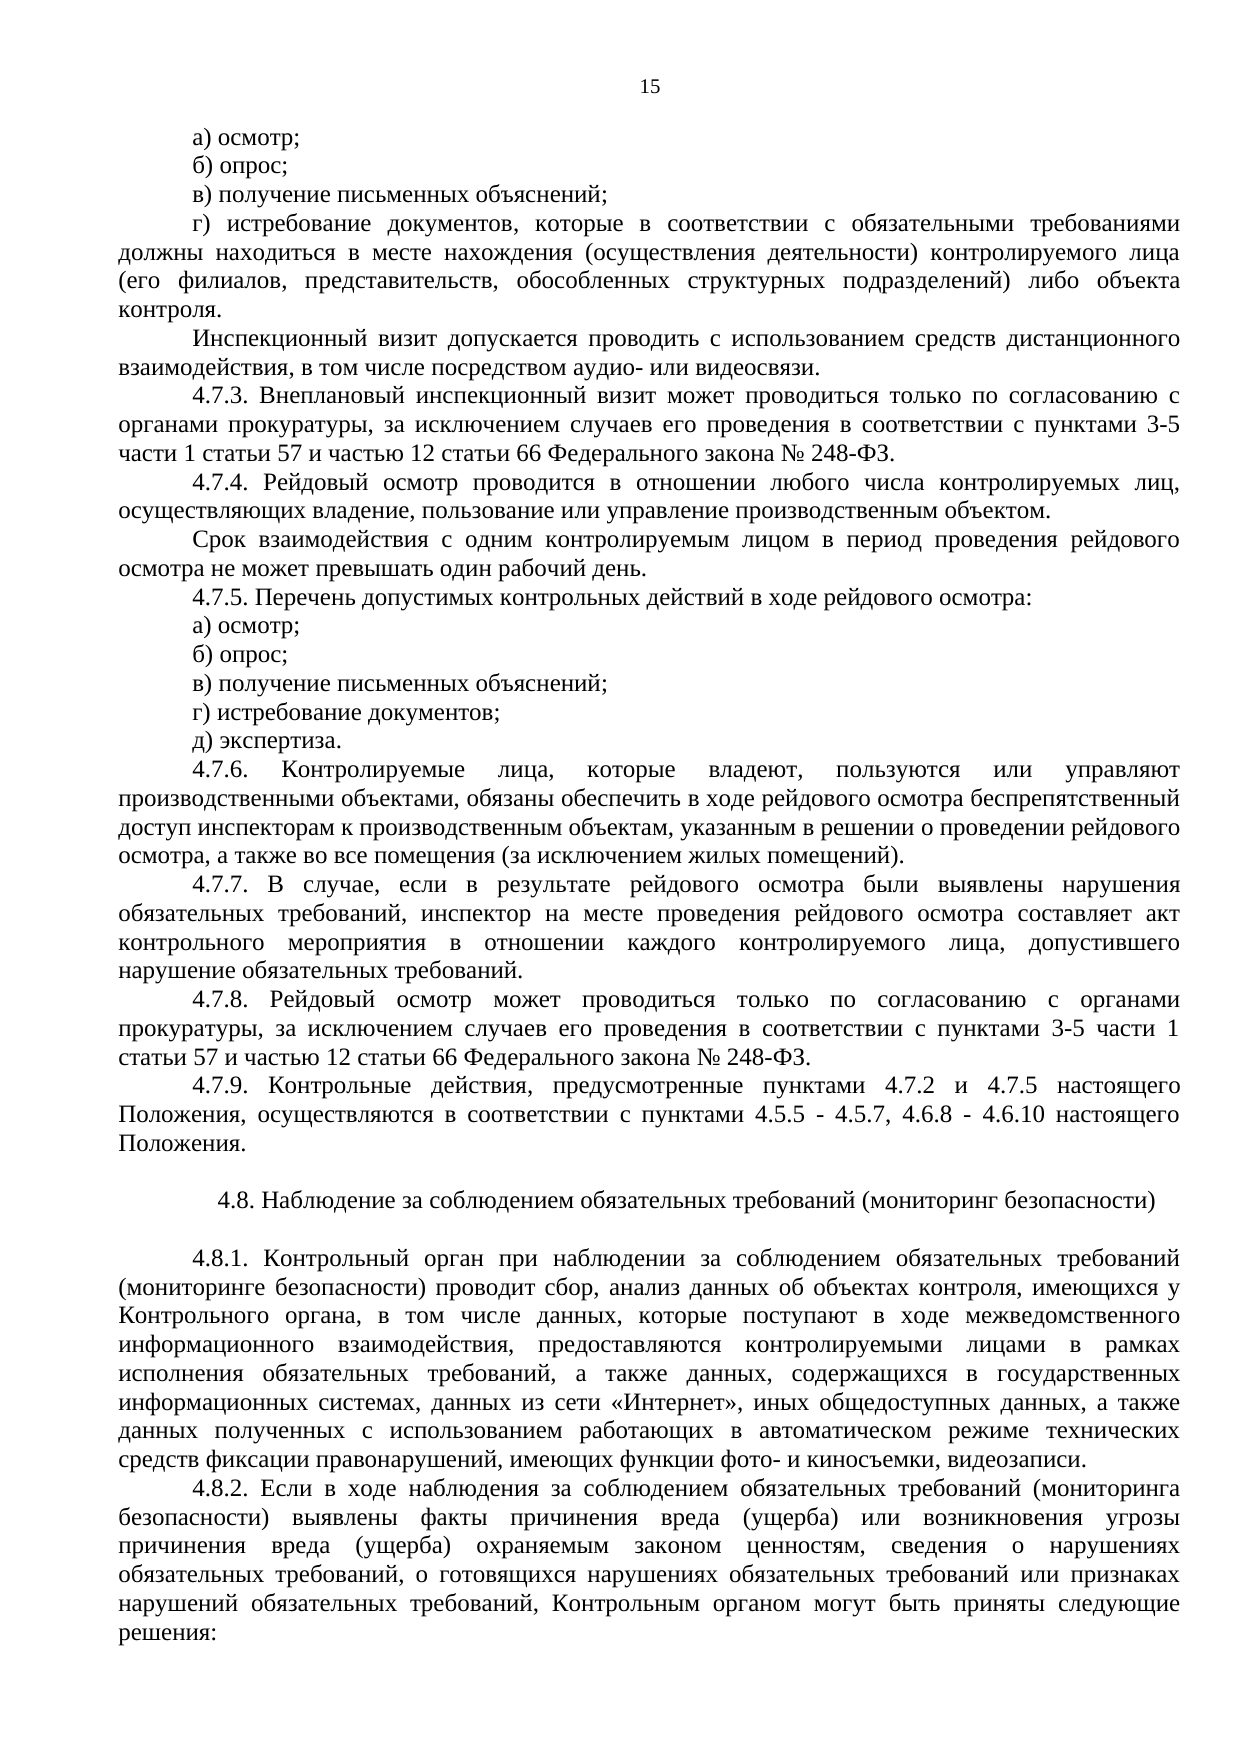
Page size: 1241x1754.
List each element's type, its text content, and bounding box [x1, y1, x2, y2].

text 4.7.9. Контрольные действия, предусмотренные пунктами 4.7.2 и 4.7.5 настоящего Положения, осуществляются в соответствии с пунктами 4.5.5 - 4.5.7, 4.6.8 - 4.6.10 настоящего Положения. [118, 1071, 1181, 1157]
list 4.8.1. Контрольный орган при наблюдении за соблюдением обязательных требований (мониторинге безопасности) проводит сбор, анализ данных об объектах контроля, имеющихся у Контрольного органа, в том числе данных, которые поступают в ходе межведомственного информационного взаимодействия, предоставляются контролируемыми лицами в рамках исполнения обязательных требований, а также данных, содержащихся в государственных информационных системах, данных из сети «Интернет», иных общедоступных данных, а также данных полученных с использованием работающих в автоматическом режиме технических средств фиксации правонарушений, имеющих функции фото- и киносъемки, видеозаписи. [118, 1243, 1181, 1473]
text а) осмотр; [118, 611, 1181, 639]
text 4.8. Наблюдение за соблюдением обязательных требований (мониторинг безопасности) [118, 1186, 1181, 1214]
text Срок взаимодействия с одним контролируемым лицом в период проведения рейдового осмотра не может превышать один рабочий день. [118, 524, 1181, 582]
text д) экспертиза. [118, 726, 1181, 754]
text 4.7.3. Внеплановый инспекционный визит может проводиться только по согласованию с органами прокуратуры, за исключением случаев его проведения в соответствии с пунктами 3-5 части 1 статьи 57 и частью 12 статьи 66 Федерального закона № 248-ФЗ. [118, 381, 1181, 467]
text 4.8.2. Если в ходе наблюдения за соблюдением обязательных требований (мониторинга безопасности) выявлены факты причинения вреда (ущерба) или возникновения угрозы причинения вреда (ущерба) охраняемым законом ценностям, сведения о нарушениях обязательных требований, о готовящихся нарушениях обязательных требований или признаках нарушений обязательных требований, Контрольным органом могут быть приняты следующие решения: [118, 1473, 1181, 1646]
text г) истребование документов, которые в соответствии с обязательными требованиями должны находиться в месте нахождения (осуществления деятельности) контролируемого лица (его филиалов, представительств, обособленных структурных подразделений) либо объекта контроля. [118, 208, 1181, 323]
text 4.7.4. Рейдовый осмотр проводится в отношении любого числа контролируемых лиц, осуществляющих владение, пользование или управление производственным объектом. [118, 467, 1181, 524]
text в) получение письменных объяснений; [118, 179, 1181, 208]
text Инспекционный визит допускается проводить с использованием средств дистанционного взаимодействия, в том числе посредством аудио- или видеосвязи. [118, 323, 1181, 381]
text г) истребование документов; [118, 697, 1181, 726]
list 4.7.5. Перечень допустимых контрольных действий в ходе рейдового осмотра: [118, 582, 1181, 611]
text в) получение письменных объяснений; [118, 668, 1181, 697]
text б) опрос; [118, 639, 1181, 668]
text 4.7.7. В случае, если в результате рейдового осмотра были выявлены нарушения обязательных требований, инспектор на месте проведения рейдового осмотра составляет акт контрольного мероприятия в отношении каждого контролируемого лица, допустившего нарушение обязательных требований. [118, 869, 1181, 984]
text а) осмотр; [118, 122, 1181, 151]
text б) опрос; [118, 151, 1181, 179]
text 4.7.8. Рейдовый осмотр может проводиться только по согласованию с органами прокуратуры, за исключением случаев его проведения в соответствии с пунктами 3-5 части 1 статьи 57 и частью 12 статьи 66 Федерального закона № 248-ФЗ. [118, 984, 1181, 1071]
text 4.7.6. Контролируемые лица, которые владеют, пользуются или управляют производственными объектами, обязаны обеспечить в ходе рейдового осмотра беспрепятственный доступ инспекторам к производственным объектам, указанным в решении о проведении рейдового осмотра, а также во все помещения (за исключением жилых помещений). [118, 754, 1181, 869]
